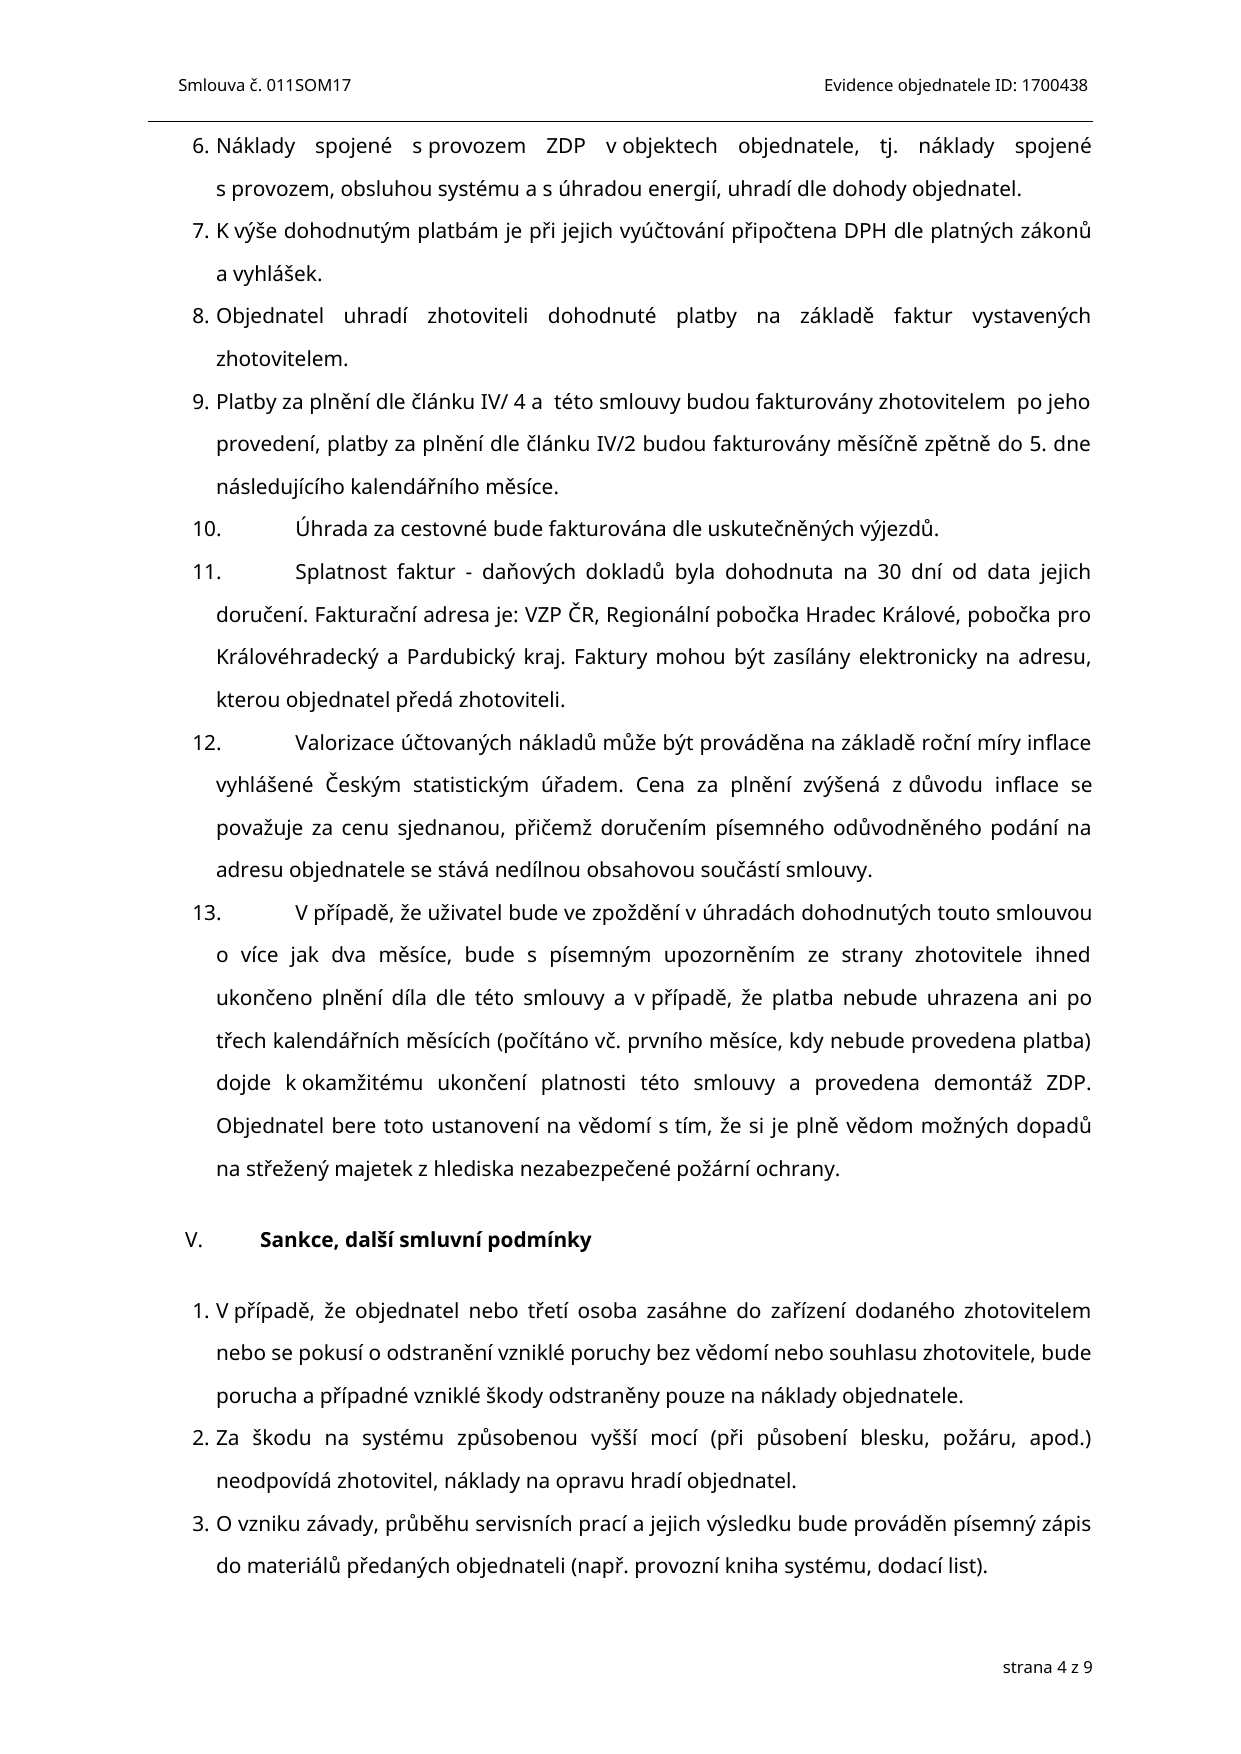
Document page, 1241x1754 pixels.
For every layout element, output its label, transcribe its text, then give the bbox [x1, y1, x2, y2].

list Úhrada za cestovné bude fakturována dle uskutečněných výjezdů. [192, 514, 1092, 543]
list O vzniku závady, průběhu servisních prací a jejich výsledku bude prováděn písemný zápis do materiálů předaných objednateli (např. provozní kniha systému, dodací list). [192, 1509, 1092, 1580]
list Za škodu na systému způsobenou vyšší mocí (při působení blesku, požáru, apod.) neodpovídá zhotovitel, náklady na opravu hradí objednatel. [192, 1423, 1092, 1494]
list Sankce, další smluvní podmínky [185, 1225, 1092, 1253]
list Platby za plnění dle článku IV/ 4 a této smlouvy budou fakturovány zhotovitelem po jeho provedení, platby za plnění dle článku IV/2 budou fakturovány měsíčně zpětně do 5. dne následujícího kalendářního měsíce. [192, 387, 1092, 500]
list V případě, že uživatel bude ve zpoždění v úhradách dohodnutých touto smlouvou o více jak dva měsíce, bude s písemným upozorněním ze strany zhotovitele ihned ukončeno plnění díla dle této smlouvy a v případě, že platba nebude uhrazena ani po třech kalendářních měsících (počítáno vč. prvního měsíce, kdy nebude provedena platba) dojde k okamžitému ukončení platnosti této smlouvy a provedena demontáž ZDP. Objednatel bere toto ustanovení na vědomí s tím, že si je plně vědom možných dopadů na střežený majetek z hlediska nezabezpečené požární ochrany. [192, 898, 1092, 1182]
list K výše dohodnutým platbám je při jejich vyúčtování připočtena DPH dle platných zákonů a vyhlášek. [192, 216, 1092, 287]
list V případě, že objednatel nebo třetí osoba zasáhne do zařízení dodaného zhotovitelem nebo se pokusí o odstranění vzniklé poruchy bez vědomí nebo souhlasu zhotovitele, bude porucha a případné vzniklé škody odstraněny pouze na náklady objednatele. [192, 1296, 1092, 1409]
list Objednatel uhradí zhotoviteli dohodnuté platby na základě faktur vystavených zhotovitelem. [192, 302, 1092, 373]
list Valorizace účtovaných nákladů může být prováděna na základě roční míry inflace vyhlášené Českým statistickým úřadem. Cena za plnění zvýšená z důvodu inflace se považuje za cenu sjednanou, přičemž doručením písemného odůvodněného podání na adresu objednatele se stává nedílnou obsahovou součástí smlouvy. [192, 728, 1092, 884]
list Splatnost faktur - daňových dokladů byla dohodnuta na 30 dní od data jejich doručení. Fakturační adresa je: VZP ČR, Regionální pobočka Hradec Králové, pobočka pro Královéhradecký a Pardubický kraj. Faktury mohou být zasílány elektronicky na adresu, kterou objednatel předá zhotoviteli. [192, 557, 1092, 713]
list Náklady spojené s provozem ZDP v objektech objednatele, tj. náklady spojené s provozem, obsluhou systému a s úhradou energií, uhradí dle dohody objednatel. [192, 131, 1092, 202]
